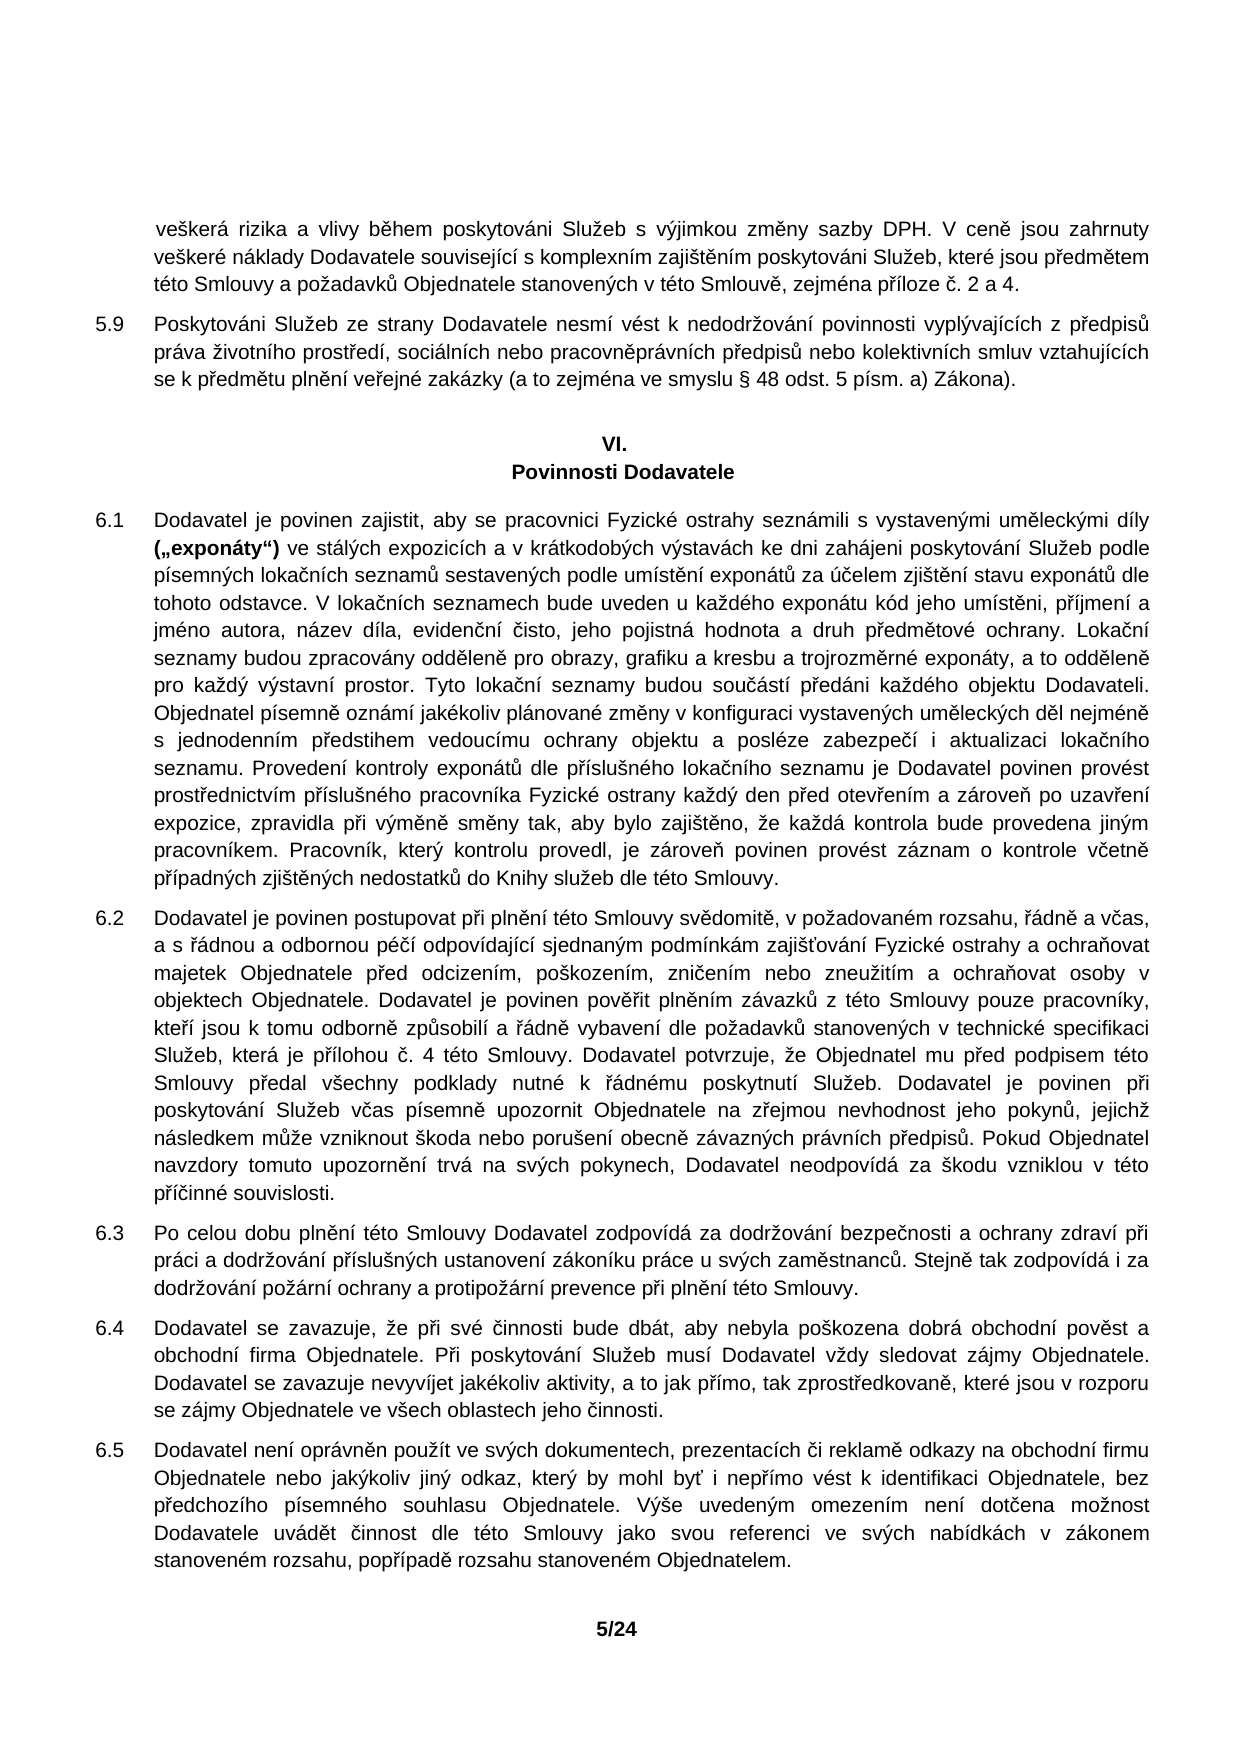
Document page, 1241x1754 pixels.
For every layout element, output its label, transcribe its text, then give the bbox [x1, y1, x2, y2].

list Dodavatel není oprávněn použít ve svých dokumentech, prezentacích či reklamě odkazy na obchodní firmu Objednatele nebo jakýkoliv jiný odkaz, který by mohl byť i nepřímo vést k identifikaci Objednatele, bez předchozího písemného souhlasu Objednatele. Výše uvedeným omezením není dotčena možnost Dodavatele uvádět činnost dle této Smlouvy jako svou referenci ve svých nabídkách v zákonem stanoveném rozsahu, popřípadě rozsahu stanoveném Objednatelem. [95, 1438, 1151, 1572]
text VI. [556, 432, 1151, 456]
list Poskytováni Služeb ze strany Dodavatele nesmí vést k nedodržování povinnosti vyplývajících z předpisů práva životního prostředí, sociálních nebo pracovněprávních předpisů nebo kolektivních smluv vztahujících se k předmětu plnění veřejné zakázky (a to zejména ve smyslu § 48 odst. 5 písm. a) Zákona). [95, 312, 1151, 391]
list Dodavatel se zavazuje, že při své činnosti bude dbát, aby nebyla poškozena dobrá obchodní pověst a obchodní firma Objednatele. Při poskytování Služeb musí Dodavatel vždy sledovat zájmy Objednatele. Dodavatel se zavazuje nevyvíjet jakékoliv aktivity, a to jak přímo, tak zprostředkovaně, které jsou v rozporu se zájmy Objednatele ve všech oblastech jeho činnosti. [95, 1315, 1151, 1422]
list Dodavatel je povinen postupovat při plnění této Smlouvy svědomitě, v požadovaném rozsahu, řádně a včas, a s řádnou a odbornou péčí odpovídající sjednaným podmínkám zajišťování Fyzické ostrahy a ochraňovat majetek Objednatele před odcizením, poškozením, zničením nebo zneužitím a ochraňovat osoby v objektech Objednatele. Dodavatel je povinen pověřit plněním závazků z této Smlouvy pouze pracovníky, kteří jsou k tomu odborně způsobilí a řádně vybavení dle požadavků stanovených v technické specifikaci Služeb, která je přílohou č. 4 této Smlouvy. Dodavatel potvrzuje, že Objednatel mu před podpisem této Smlouvy předal všechny podklady nutné k řádnému poskytnutí Služeb. Dodavatel je povinen při poskytování Služeb včas písemně upozornit Objednatele na zřejmou nevhodnost jeho pokynů, jejichž následkem může vzniknout škoda nebo porušení obecně závazných právních předpisů. Pokud Objednatel navzdory tomuto upozornění trvá na svých pokynech, Dodavatel neodpovídá za škodu vzniklou v této příčinné souvislosti. [95, 905, 1151, 1204]
text Povinnosti Dodavatele [95, 459, 1151, 483]
list Po celou dobu plnění této Smlouvy Dodavatel zodpovídá za dodržování bezpečnosti a ochrany zdraví při práci a dodržování příslušných ustanovení zákoníku práce u svých zaměstnanců. Stejně tak zodpovídá i za dodržování požární ochrany a protipožární prevence při plnění této Smlouvy. [95, 1220, 1151, 1299]
text veškerá rizika a vlivy během poskytováni Služeb s výjimkou změny sazby DPH. V ceně jsou zahrnuty veškeré náklady Dodavatele související s komplexním zajištěním poskytováni Služeb, které jsou předmětem této Smlouvy a požadavků Objednatele stanovených v této Smlouvě, zejména příloze č. 2 a 4. [153, 217, 1151, 296]
list Dodavatel je povinen zajistit, aby se pracovnici Fyzické ostrahy seznámili s vystavenými uměleckými díly („exponáty“) ve stálých expozicích a v krátkodobých výstavách ke dni zahájeni poskytování Služeb podle písemných lokačních seznamů sestavených podle umístění exponátů za účelem zjištění stavu exponátů dle tohoto odstavce. V lokačních seznamech bude uveden u každého exponátu kód jeho umístěni, příjmení a jméno autora, název díla, evidenční čisto, jeho pojistná hodnota a druh předmětové ochrany. Lokační seznamy budou zpracovány odděleně pro obrazy, grafiku a kresbu a trojrozměrné exponáty, a to odděleně pro každý výstavní prostor. Tyto lokační seznamy budou součástí předáni každého objektu Dodavateli. Objednatel písemně oznámí jakékoliv plánované změny v konfiguraci vystavených uměleckých děl nejméně s jednodenním předstihem vedoucímu ochrany objektu a posléze zabezpečí i aktualizaci lokačního seznamu. Provedení kontroly exponátů dle příslušného lokačního seznamu je Dodavatel povinen provést prostřednictvím příslušného pracovníka Fyzické ostrany každý den před otevřením a zároveň po uzavření expozice, zpravidla při výměně směny tak, aby bylo zajištěno, že každá kontrola bude provedena jiným pracovníkem. Pracovník, který kontrolu provedl, je zároveň povinen provést záznam o kontrole včetně případných zjištěných nedostatků do Knihy služeb dle této Smlouvy. [95, 508, 1151, 889]
